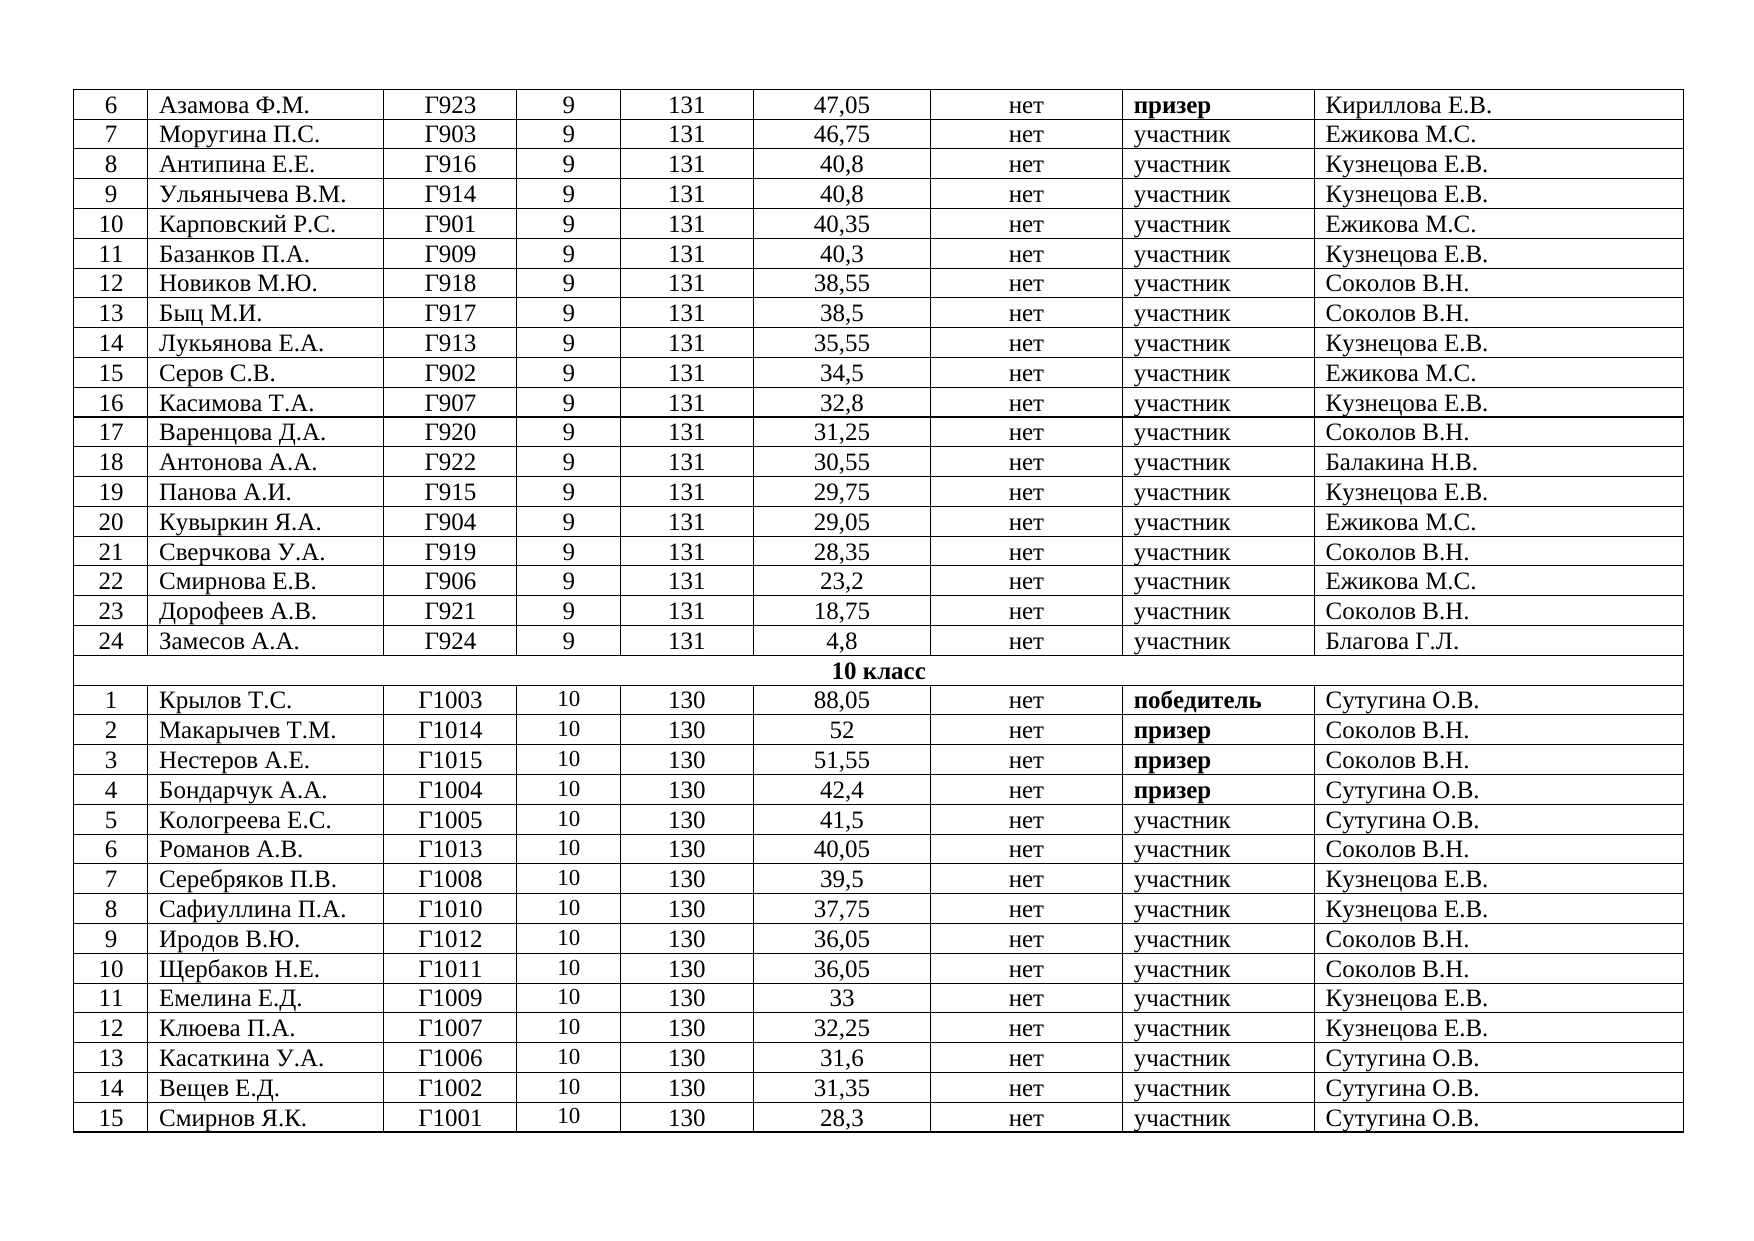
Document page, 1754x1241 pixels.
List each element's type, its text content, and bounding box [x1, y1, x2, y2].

table_cell нет [931, 507, 1122, 536]
table_cell нет [931, 149, 1122, 178]
table_cell нет [931, 864, 1122, 893]
table_cell 131 [621, 537, 753, 565]
table_cell Г1008 [384, 864, 516, 893]
table_cell 131 [621, 209, 753, 238]
table_cell 6 [74, 835, 147, 863]
table_cell участник [1123, 149, 1314, 178]
table_cell 37,75 [754, 894, 930, 923]
table_cell 131 [621, 179, 753, 208]
table_cell 13 [74, 1043, 147, 1072]
table_cell нет [931, 894, 1122, 923]
table_cell 130 [621, 924, 753, 953]
table_cell 131 [621, 328, 753, 357]
table_cell Кузнецова Е.В. [1315, 864, 1683, 893]
table_cell участник [1123, 447, 1314, 476]
table_cell Сафиуллина П.А. [148, 894, 383, 923]
table_cell Кувыркин Я.А. [148, 507, 383, 536]
table_cell Г902 [384, 358, 516, 387]
table_cell Кузнецова Е.В. [1315, 328, 1683, 357]
table_cell Соколов В.Н. [1315, 269, 1683, 297]
table_cell 31,25 [754, 418, 930, 446]
table_cell 10 [517, 1073, 620, 1102]
table_cell Кузнецова Е.В. [1315, 149, 1683, 178]
table_cell нет [931, 715, 1122, 744]
table_cell участник [1123, 626, 1314, 655]
table_cell Г903 [384, 120, 516, 148]
table_cell Кологреева Е.С. [148, 805, 383, 833]
table_cell Г1006 [384, 1043, 516, 1072]
table_cell 42,4 [754, 775, 930, 804]
table_cell Дорофеев А.В. [148, 596, 383, 625]
table_cell 38,55 [754, 269, 930, 297]
table_cell 9 [517, 90, 620, 118]
table_cell нет [931, 1013, 1122, 1042]
table_cell 16 [74, 388, 147, 416]
table_cell Г920 [384, 418, 516, 446]
table_cell Серебряков П.В. [148, 864, 383, 893]
table_cell 130 [621, 1043, 753, 1072]
table_cell Вещев Е.Д. [148, 1073, 383, 1102]
table_cell Г1009 [384, 984, 516, 1012]
table_cell Г1012 [384, 924, 516, 953]
table_cell Г923 [384, 90, 516, 118]
table_cell Кузнецова Е.В. [1315, 1013, 1683, 1042]
table_cell Г918 [384, 269, 516, 297]
table_cell 20 [74, 507, 147, 536]
table_cell участник [1123, 864, 1314, 893]
table_cell Кузнецова Е.В. [1315, 894, 1683, 923]
table_cell 12 [74, 269, 147, 297]
table_cell Касимова Т.А. [148, 388, 383, 416]
table_cell Г1007 [384, 1013, 516, 1042]
table_cell Г914 [384, 179, 516, 208]
table_cell 10 [74, 209, 147, 238]
table_cell Быц М.И. [148, 298, 383, 327]
table_cell Ульянычева В.М. [148, 179, 383, 208]
table_cell 131 [621, 388, 753, 416]
table_cell 46,75 [754, 120, 930, 148]
table_cell 9 [517, 269, 620, 297]
table_cell Соколов В.Н. [1315, 418, 1683, 446]
table_cell 10 [517, 745, 620, 774]
table_cell 6 [74, 90, 147, 118]
table_cell Панова А.И. [148, 477, 383, 506]
table_cell нет [931, 179, 1122, 208]
table_cell нет [931, 298, 1122, 327]
table_cell Сверчкова У.А. [148, 537, 383, 565]
table_cell участник [1123, 298, 1314, 327]
table_cell нет [931, 1043, 1122, 1072]
table_cell 8 [74, 149, 147, 178]
table_cell нет [931, 90, 1122, 118]
table_cell участник [1123, 1043, 1314, 1072]
table_cell участник [1123, 179, 1314, 208]
table_cell 40,35 [754, 209, 930, 238]
table_cell 10 [517, 1103, 620, 1131]
table_cell 40,05 [754, 835, 930, 863]
table_cell нет [931, 1103, 1122, 1131]
table_cell 47,05 [754, 90, 930, 118]
table_cell нет [931, 626, 1122, 655]
table_cell 131 [621, 90, 753, 118]
table_cell 2 [74, 715, 147, 744]
table_cell Кузнецова Е.В. [1315, 388, 1683, 416]
table_cell Сутугина О.В. [1315, 1043, 1683, 1072]
table_cell 41,5 [754, 805, 930, 833]
table_cell Г906 [384, 566, 516, 595]
table_cell 130 [621, 715, 753, 744]
table_cell 10 [517, 835, 620, 863]
table_cell Азамова Ф.М. [148, 90, 383, 118]
table_cell 9 [74, 924, 147, 953]
table_cell Антонова А.А. [148, 447, 383, 476]
table_cell участник [1123, 328, 1314, 357]
table_cell 10 [517, 984, 620, 1012]
table_cell участник [1123, 805, 1314, 833]
table_cell нет [931, 924, 1122, 953]
table_cell 9 [517, 328, 620, 357]
table_cell участник [1123, 1013, 1314, 1042]
table_cell 7 [74, 120, 147, 148]
table_cell 14 [74, 1073, 147, 1102]
table_cell 52 [754, 715, 930, 744]
table_cell Базанков П.А. [148, 239, 383, 267]
table_cell Замесов А.А. [148, 626, 383, 655]
table_cell нет [931, 686, 1122, 714]
table_cell участник [1123, 596, 1314, 625]
table_cell 130 [621, 745, 753, 774]
table_cell призер [1123, 715, 1314, 744]
table_cell Карповский Р.С. [148, 209, 383, 238]
table_cell 23,2 [754, 566, 930, 595]
table_cell 9 [517, 537, 620, 565]
table_cell 3 [74, 745, 147, 774]
table_cell 10 [74, 954, 147, 982]
table_cell нет [931, 239, 1122, 267]
table_cell нет [931, 805, 1122, 833]
table_cell нет [931, 418, 1122, 446]
table_cell 14 [74, 328, 147, 357]
table_cell нет [931, 388, 1122, 416]
table_cell 10 [517, 954, 620, 982]
table_cell 9 [517, 418, 620, 446]
table_cell нет [931, 358, 1122, 387]
table_cell Сутугина О.В. [1315, 805, 1683, 833]
table_cell 9 [517, 626, 620, 655]
table_cell Касаткина У.А. [148, 1043, 383, 1072]
table_cell нет [931, 1073, 1122, 1102]
table_cell 9 [74, 179, 147, 208]
table_cell 32,25 [754, 1013, 930, 1042]
table_cell Соколов В.Н. [1315, 924, 1683, 953]
table_cell участник [1123, 209, 1314, 238]
table_cell Ежикова М.С. [1315, 209, 1683, 238]
table_cell 40,8 [754, 179, 930, 208]
table_cell победитель [1123, 686, 1314, 714]
table_cell нет [931, 477, 1122, 506]
table_cell 9 [517, 149, 620, 178]
table_cell Г1013 [384, 835, 516, 863]
table_cell 7 [74, 864, 147, 893]
table_cell Ежикова М.С. [1315, 120, 1683, 148]
table_cell 4,8 [754, 626, 930, 655]
table_cell Соколов В.Н. [1315, 835, 1683, 863]
table_cell 1 [74, 686, 147, 714]
table_cell 130 [621, 686, 753, 714]
table_cell 131 [621, 447, 753, 476]
table_cell Г919 [384, 537, 516, 565]
table_cell Г916 [384, 149, 516, 178]
table_cell Кузнецова Е.В. [1315, 477, 1683, 506]
table_cell призер [1123, 90, 1314, 118]
table_cell 40,8 [754, 149, 930, 178]
table_cell Сутугина О.В. [1315, 775, 1683, 804]
table_cell участник [1123, 477, 1314, 506]
table_cell Антипина Е.Е. [148, 149, 383, 178]
table_cell 9 [517, 209, 620, 238]
table_cell 10 [517, 1043, 620, 1072]
table_cell Щербаков Н.Е. [148, 954, 383, 982]
table_cell Соколов В.Н. [1315, 298, 1683, 327]
table_cell Клюева П.А. [148, 1013, 383, 1042]
table_cell 10 [517, 805, 620, 833]
table_cell Г922 [384, 447, 516, 476]
table_cell Г915 [384, 477, 516, 506]
table_cell 130 [621, 984, 753, 1012]
table_cell Г1004 [384, 775, 516, 804]
table_cell Кузнецова Е.В. [1315, 179, 1683, 208]
table_cell призер [1123, 775, 1314, 804]
table_cell 131 [621, 358, 753, 387]
table_cell участник [1123, 835, 1314, 863]
table_cell нет [931, 954, 1122, 982]
table_cell нет [931, 775, 1122, 804]
table_cell Лукьянова Е.А. [148, 328, 383, 357]
table_cell нет [931, 745, 1122, 774]
table_cell 28,35 [754, 537, 930, 565]
table_cell нет [931, 447, 1122, 476]
table_cell Соколов В.Н. [1315, 537, 1683, 565]
table_cell Романов А.В. [148, 835, 383, 863]
table_cell 131 [621, 418, 753, 446]
table_cell нет [931, 537, 1122, 565]
table_cell Кузнецова Е.В. [1315, 239, 1683, 267]
table_cell 130 [621, 1103, 753, 1131]
table_cell 131 [621, 626, 753, 655]
table_cell 9 [517, 566, 620, 595]
table_cell 130 [621, 864, 753, 893]
table_cell 131 [621, 298, 753, 327]
table_cell 40,3 [754, 239, 930, 267]
table_cell Г904 [384, 507, 516, 536]
table_cell Г913 [384, 328, 516, 357]
table_cell 10 [517, 894, 620, 923]
table_cell 130 [621, 835, 753, 863]
table_cell 21 [74, 537, 147, 565]
table_cell 9 [517, 298, 620, 327]
table_cell 34,5 [754, 358, 930, 387]
table_cell 131 [621, 149, 753, 178]
table_cell 29,75 [754, 477, 930, 506]
table_cell 10 [517, 715, 620, 744]
table_cell 9 [517, 179, 620, 208]
table_cell Г1001 [384, 1103, 516, 1131]
table_cell участник [1123, 984, 1314, 1012]
table_cell 130 [621, 954, 753, 982]
table_cell нет [931, 120, 1122, 148]
table_cell 15 [74, 358, 147, 387]
table_cell Соколов В.Н. [1315, 596, 1683, 625]
table_cell Серов С.В. [148, 358, 383, 387]
table_cell участник [1123, 566, 1314, 595]
table_cell Г1005 [384, 805, 516, 833]
table_cell Г924 [384, 626, 516, 655]
table_cell Г1011 [384, 954, 516, 982]
table_cell участник [1123, 1103, 1314, 1131]
table_cell Соколов В.Н. [1315, 745, 1683, 774]
table_cell участник [1123, 120, 1314, 148]
table_cell 17 [74, 418, 147, 446]
table_cell 23 [74, 596, 147, 625]
table_cell 10 класс [74, 656, 1683, 684]
table_cell 31,6 [754, 1043, 930, 1072]
table_cell Смирнов Я.К. [148, 1103, 383, 1131]
table_cell Новиков М.Ю. [148, 269, 383, 297]
table_cell Иродов В.Ю. [148, 924, 383, 953]
table_cell участник [1123, 924, 1314, 953]
table_cell Балакина Н.В. [1315, 447, 1683, 476]
table_cell 51,55 [754, 745, 930, 774]
table_cell Г909 [384, 239, 516, 267]
table_cell Кузнецова Е.В. [1315, 984, 1683, 1012]
table_cell Соколов В.Н. [1315, 715, 1683, 744]
table_cell Сутугина О.В. [1315, 1073, 1683, 1102]
table_cell Г917 [384, 298, 516, 327]
table_cell 130 [621, 805, 753, 833]
table_cell 130 [621, 894, 753, 923]
table_cell Сутугина О.В. [1315, 686, 1683, 714]
table_cell Благова Г.Л. [1315, 626, 1683, 655]
table_cell участник [1123, 1073, 1314, 1102]
table_cell 28,3 [754, 1103, 930, 1131]
table_cell 10 [517, 864, 620, 893]
table_cell Смирнова Е.В. [148, 566, 383, 595]
table_cell 24 [74, 626, 147, 655]
table_cell 130 [621, 775, 753, 804]
table_cell 9 [517, 447, 620, 476]
table_cell участник [1123, 537, 1314, 565]
table_cell 131 [621, 596, 753, 625]
table_cell Г1003 [384, 686, 516, 714]
table_cell 9 [517, 388, 620, 416]
table_cell Моругина П.С. [148, 120, 383, 148]
table_cell 9 [517, 120, 620, 148]
table_cell 130 [621, 1073, 753, 1102]
table_cell участник [1123, 388, 1314, 416]
table_cell 39,5 [754, 864, 930, 893]
table_cell 32,8 [754, 388, 930, 416]
table_cell 12 [74, 1013, 147, 1042]
table_cell Ежикова М.С. [1315, 566, 1683, 595]
table_cell участник [1123, 954, 1314, 982]
table_cell призер [1123, 745, 1314, 774]
table_cell участник [1123, 418, 1314, 446]
table_cell участник [1123, 894, 1314, 923]
table_cell 18 [74, 447, 147, 476]
table_cell 131 [621, 477, 753, 506]
table_cell 88,05 [754, 686, 930, 714]
table_cell 4 [74, 775, 147, 804]
table_cell 9 [517, 239, 620, 267]
table_cell 29,05 [754, 507, 930, 536]
table_cell нет [931, 596, 1122, 625]
table_cell Макарычев Т.М. [148, 715, 383, 744]
table_cell 8 [74, 894, 147, 923]
table_cell Нестеров А.Е. [148, 745, 383, 774]
table_cell участник [1123, 269, 1314, 297]
table_cell 33 [754, 984, 930, 1012]
table_cell Емелина Е.Д. [148, 984, 383, 1012]
table_cell нет [931, 328, 1122, 357]
table_cell участник [1123, 239, 1314, 267]
table_cell нет [931, 209, 1122, 238]
table_cell 38,5 [754, 298, 930, 327]
table_cell Г1015 [384, 745, 516, 774]
table_cell участник [1123, 507, 1314, 536]
table_cell нет [931, 984, 1122, 1012]
table_cell нет [931, 835, 1122, 863]
table_cell Г921 [384, 596, 516, 625]
table_cell 131 [621, 507, 753, 536]
table_cell Соколов В.Н. [1315, 954, 1683, 982]
table_cell Крылов Т.С. [148, 686, 383, 714]
table_cell Варенцова Д.А. [148, 418, 383, 446]
table_cell участник [1123, 358, 1314, 387]
table_cell нет [931, 566, 1122, 595]
table_cell Ежикова М.С. [1315, 507, 1683, 536]
table_cell 131 [621, 120, 753, 148]
table_cell 31,35 [754, 1073, 930, 1102]
table_cell 130 [621, 1013, 753, 1042]
table_cell Бондарчук А.А. [148, 775, 383, 804]
table_cell 10 [517, 924, 620, 953]
table_cell 9 [517, 596, 620, 625]
table_cell 131 [621, 566, 753, 595]
table_cell Кириллова Е.В. [1315, 90, 1683, 118]
table_cell Ежикова М.С. [1315, 358, 1683, 387]
table_cell 22 [74, 566, 147, 595]
table_cell 35,55 [754, 328, 930, 357]
table_cell 9 [517, 358, 620, 387]
table_cell 131 [621, 239, 753, 267]
table_cell 18,75 [754, 596, 930, 625]
table_cell 131 [621, 269, 753, 297]
table_cell 15 [74, 1103, 147, 1131]
table_cell 11 [74, 239, 147, 267]
table_cell 30,55 [754, 447, 930, 476]
table_cell 19 [74, 477, 147, 506]
table_cell Г1010 [384, 894, 516, 923]
table_cell 11 [74, 984, 147, 1012]
table_cell 9 [517, 477, 620, 506]
table_cell Г1002 [384, 1073, 516, 1102]
table_cell 9 [517, 507, 620, 536]
table_cell Г1014 [384, 715, 516, 744]
table_cell Сутугина О.В. [1315, 1103, 1683, 1131]
table_cell 10 [517, 1013, 620, 1042]
table_cell 10 [517, 686, 620, 714]
table_cell 36,05 [754, 924, 930, 953]
table_cell нет [931, 269, 1122, 297]
table_cell 36,05 [754, 954, 930, 982]
table_cell Г901 [384, 209, 516, 238]
table_cell 13 [74, 298, 147, 327]
table_cell 5 [74, 805, 147, 833]
table_cell 10 [517, 775, 620, 804]
table_cell Г907 [384, 388, 516, 416]
